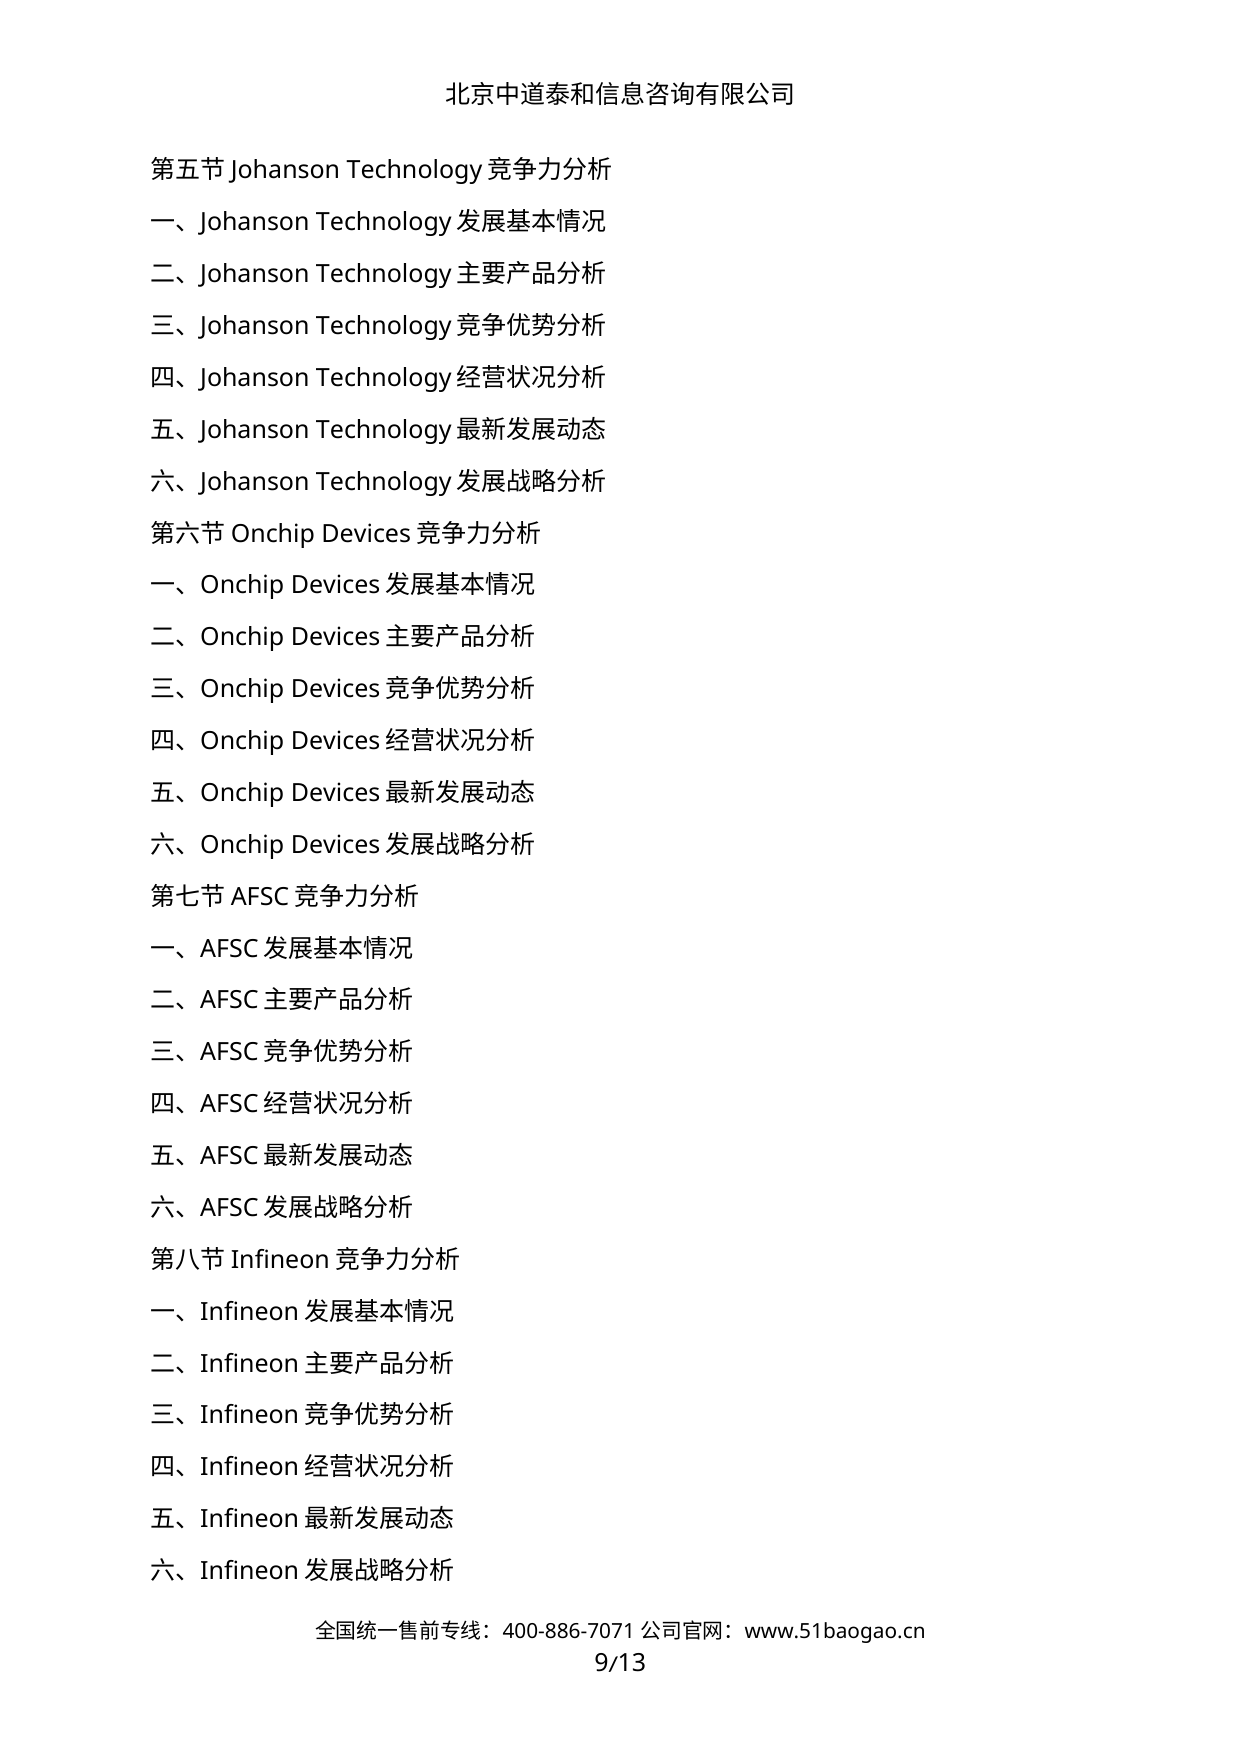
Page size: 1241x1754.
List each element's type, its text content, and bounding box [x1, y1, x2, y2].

text 六、Johanson Technology发展战略分析 [150, 461, 1090, 497]
text 一、Onchip Devices发展基本情况 [150, 565, 1090, 601]
text 第八节 Infineon竞争力分析 [150, 1239, 1090, 1276]
text 四、Infineon经营状况分析 [150, 1447, 1090, 1483]
text 三、Onchip Devices竞争优势分析 [150, 669, 1090, 705]
text 六、AFSC发展战略分析 [150, 1187, 1090, 1224]
text 三、Johanson Technology竞争优势分析 [150, 306, 1090, 342]
text 一、Johanson Technology发展基本情况 [150, 202, 1090, 238]
text 三、Infineon竞争优势分析 [150, 1395, 1090, 1431]
text 五、Johanson Technology最新发展动态 [150, 409, 1090, 446]
text 第七节 AFSC竞争力分析 [150, 876, 1090, 912]
text 六、Infineon发展战略分析 [150, 1551, 1090, 1587]
text 第五节 Johanson Technology竞争力分析 [150, 150, 1090, 186]
text 第六节 Onchip Devices竞争力分析 [150, 513, 1090, 549]
text 二、AFSC主要产品分析 [150, 980, 1090, 1016]
text 四、Johanson Technology经营状况分析 [150, 357, 1090, 394]
text 四、AFSC经营状况分析 [150, 1084, 1090, 1120]
text 一、AFSC发展基本情况 [150, 928, 1090, 964]
text 一、Infineon发展基本情况 [150, 1291, 1090, 1327]
text 二、Johanson Technology主要产品分析 [150, 254, 1090, 290]
text 五、Onchip Devices最新发展动态 [150, 772, 1090, 809]
text 二、Infineon主要产品分析 [150, 1343, 1090, 1379]
text 三、AFSC竞争优势分析 [150, 1032, 1090, 1068]
text 五、AFSC最新发展动态 [150, 1136, 1090, 1172]
text 四、Onchip Devices经营状况分析 [150, 721, 1090, 757]
text 五、Infineon最新发展动态 [150, 1499, 1090, 1535]
text 二、Onchip Devices主要产品分析 [150, 617, 1090, 653]
text 六、Onchip Devices发展战略分析 [150, 824, 1090, 861]
